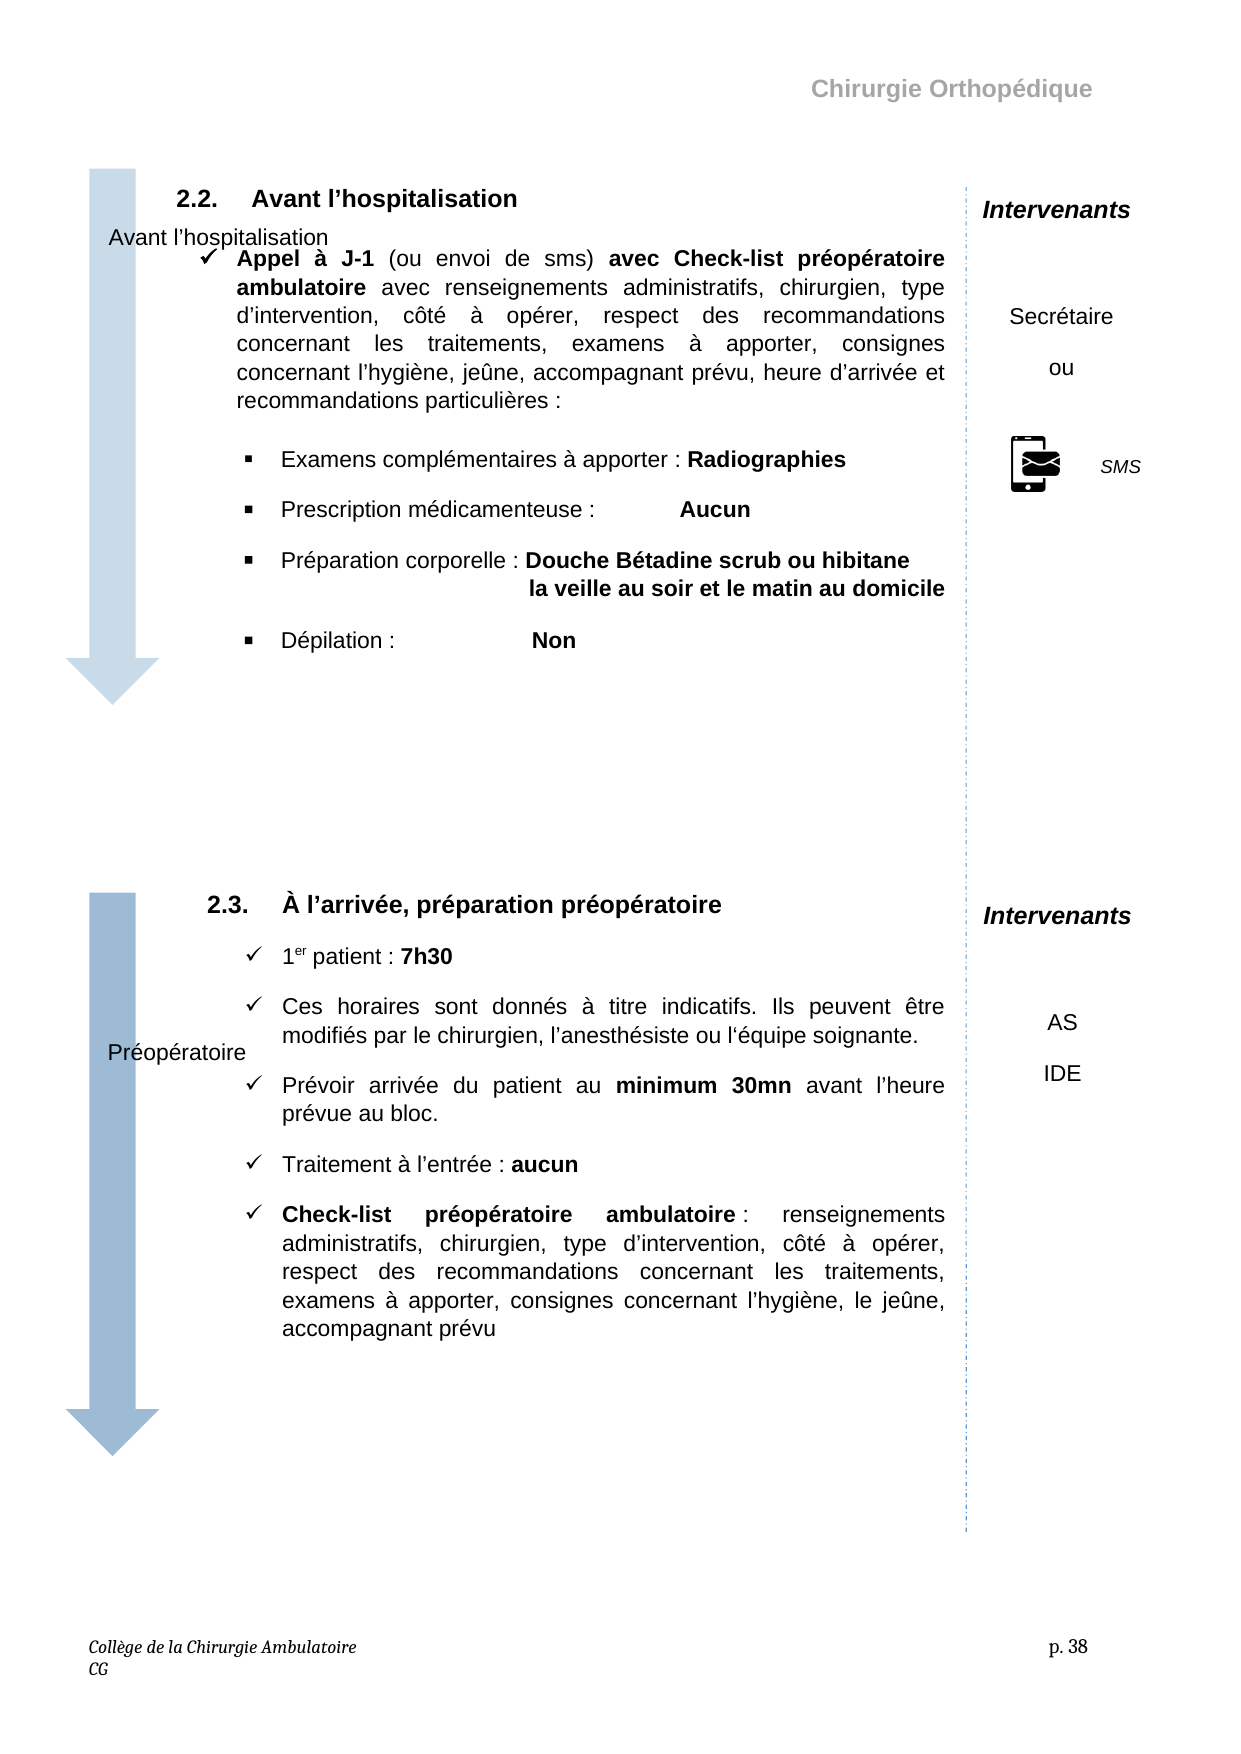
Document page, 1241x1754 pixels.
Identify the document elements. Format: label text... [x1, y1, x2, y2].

list À l’arrivée, préparation préopératoire [207, 890, 1093, 919]
list Avant l’hospitalisation [176, 184, 1093, 212]
list Appel à J-1 (ou envoi de sms) avec Check-list préopératoire ambulatoire avec renseignements administratifs, chirurgien, type d’intervention, côté à opérer, respect des recommandations concernant les traitements, examens à apporter, consignes concernant l’hygiène, jeûne, accompagnant prévu, heure d’arrivée et recommandations particulières : [199, 245, 945, 413]
list 1er patient : 7h30 [244, 943, 945, 969]
list Ces horaires sont donnés à titre indicatifs. Ils peuvent être modifiés par le chirurgien, l’anesthésiste ou l‘équipe soignante. [244, 993, 945, 1048]
list Examens complémentaires à apporter : Radiographies [243, 446, 945, 472]
list Traitement à l’entrée : aucun [244, 1151, 945, 1177]
picture [1007, 436, 1063, 492]
list Check-list préopératoire ambulatoire : renseignements administratifs, chirurgien, type d’intervention, côté à opérer, respect des recommandations concernant les traitements, examens à apporter, consignes concernant l’hygiène, le jeûne, accompagnant prévu [244, 1201, 945, 1341]
list Prévoir arrivée du patient au minimum 30mn avant l’heure prévue au bloc. [244, 1072, 945, 1127]
list Prescription médicamenteuse : Aucun [243, 496, 945, 523]
list Préparation corporelle : Douche Bétadine scrub ou hibitane [243, 547, 945, 573]
list Dépilation : Non [243, 627, 945, 654]
text la veille au soir et le matin au domicile [281, 575, 945, 601]
